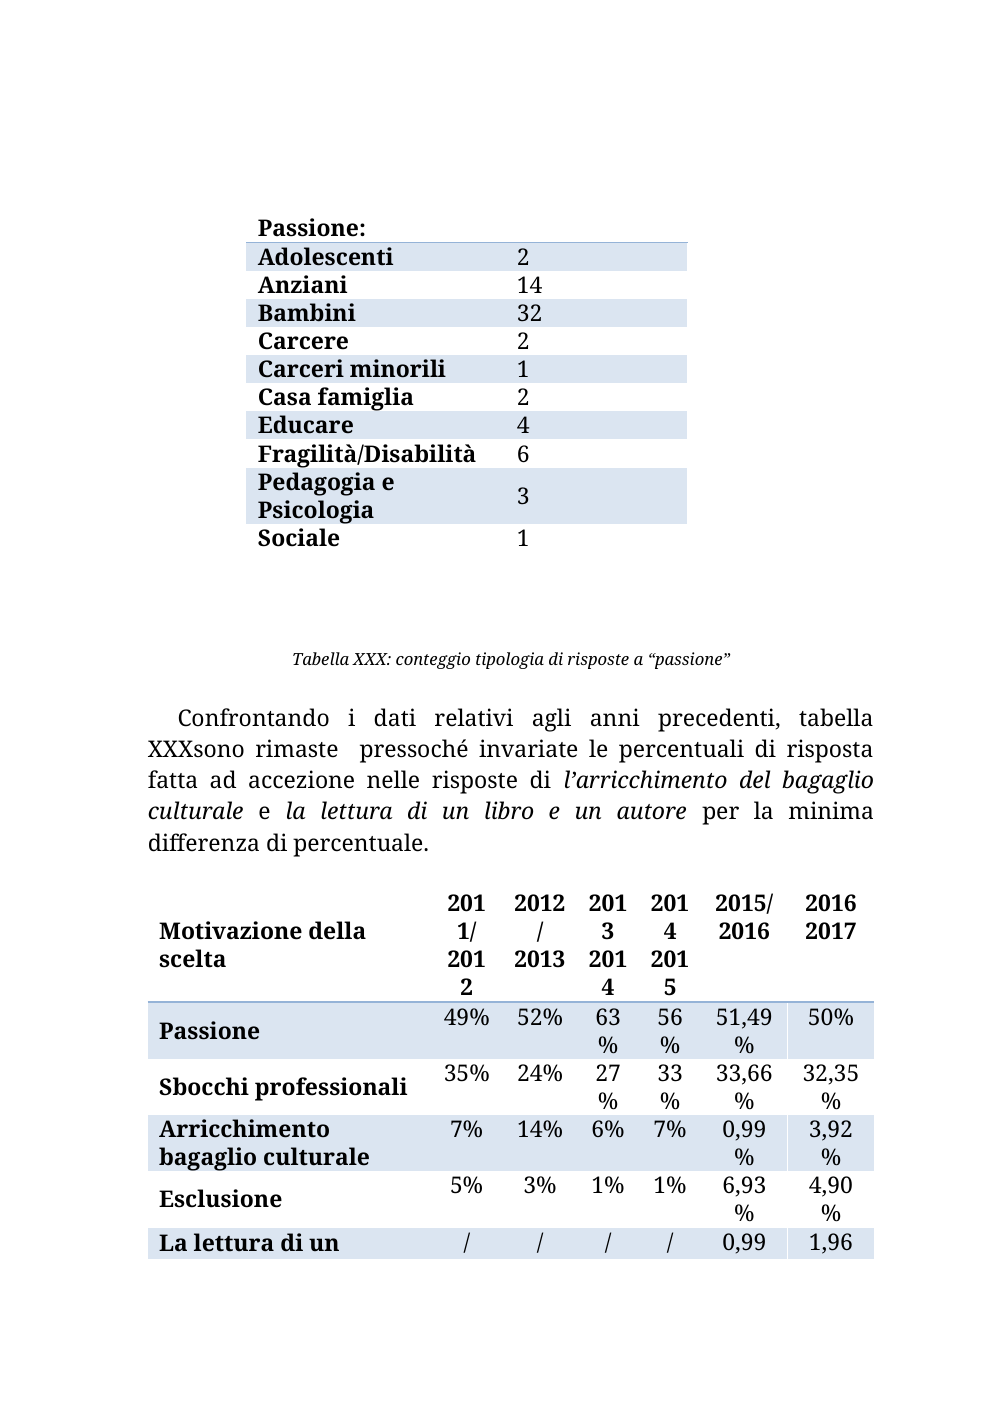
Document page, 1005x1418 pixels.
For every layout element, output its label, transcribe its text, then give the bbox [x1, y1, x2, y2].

table_cell 3,92% [788, 1115, 874, 1171]
table_cell 33,66% [701, 1059, 787, 1115]
table_cell Anziani [246, 271, 505, 299]
table_cell / [577, 1228, 639, 1259]
text Confrontando i dati relativi agli anni precedenti, tabella XXXsono rimaste pressoché invariate le percentuali di risposta fatta ad accezione nelle risposte di l’arricchimento del bagaglio culturale e la lettura di un libro e un autore per la minima differenza di percentuale. [148, 701, 874, 858]
table_cell 35% [430, 1059, 503, 1115]
table_cell 49% [430, 1003, 503, 1059]
table_cell 6 [505, 440, 687, 468]
table_cell / [639, 1228, 701, 1259]
table_cell 32,35% [788, 1059, 874, 1115]
table_cell 50% [788, 1003, 874, 1059]
table_cell 14% [503, 1115, 577, 1171]
table_cell La lettura di un libro/autore [148, 1228, 430, 1259]
table_cell Carceri minorili [246, 355, 505, 383]
table_cell Educare [246, 411, 505, 439]
text Tabella XXX: conteggio tipologia di risposte a “passione” [148, 647, 874, 670]
table_cell 1% [639, 1171, 701, 1227]
table_header 2016 2017 [788, 889, 874, 1001]
table_cell 51,49% [701, 1003, 787, 1059]
table_cell Carcere [246, 327, 505, 355]
table_cell 2 [505, 327, 687, 355]
table_cell 27% [577, 1059, 639, 1115]
table_header 2015/ 2016 [701, 889, 787, 1001]
table_cell 7% [639, 1115, 701, 1171]
table_cell Esclusione [148, 1171, 430, 1227]
table_cell 4 [505, 411, 687, 439]
table_cell 6% [577, 1115, 639, 1171]
table_cell 5% [430, 1171, 503, 1227]
table_cell 2 [505, 243, 687, 271]
table_cell 33% [639, 1059, 701, 1115]
table_cell Adolescenti [246, 243, 505, 271]
table_cell Pedagogia e Psicologia [246, 468, 505, 524]
table_header 2013 2014 [577, 889, 639, 1001]
table_header Motivazione della scelta [148, 889, 430, 1001]
table_cell Sociale [246, 524, 505, 552]
table_cell 63% [577, 1003, 639, 1059]
table_cell 1,96% [788, 1228, 874, 1259]
table_cell Sbocchi professionali [148, 1059, 430, 1115]
table_cell 2 [505, 383, 687, 411]
table_header 2014 2015 [639, 889, 701, 1001]
table_cell Arricchimento bagaglio culturale [148, 1115, 430, 1171]
table_cell 52% [503, 1003, 577, 1059]
table_cell 0,99% [701, 1115, 787, 1171]
table_header 2011/ 2012 [430, 889, 503, 1001]
table_cell / [430, 1228, 503, 1259]
table_header 2012/ 2013 [503, 889, 577, 1001]
table_cell Passione [148, 1003, 430, 1059]
table_cell 24% [503, 1059, 577, 1115]
table_cell 1 [505, 355, 687, 383]
table_cell 3 [505, 468, 687, 524]
table_cell Casa famiglia [246, 383, 505, 411]
table_cell 3% [503, 1171, 577, 1227]
table_cell 4,90% [788, 1171, 874, 1227]
table_cell 14 [505, 271, 687, 299]
table_cell 0,99% [701, 1228, 787, 1259]
table_cell Fragilità/Disabilità [246, 440, 505, 468]
table_cell 32 [505, 299, 687, 327]
table_cell 7% [430, 1115, 503, 1171]
table_cell 1 [505, 524, 687, 552]
table_header Passione: [246, 214, 687, 242]
table_cell 56% [639, 1003, 701, 1059]
table_cell Bambini [246, 299, 505, 327]
table_cell / [503, 1228, 577, 1259]
table_cell 1% [577, 1171, 639, 1227]
table_cell 6,93% [701, 1171, 787, 1227]
